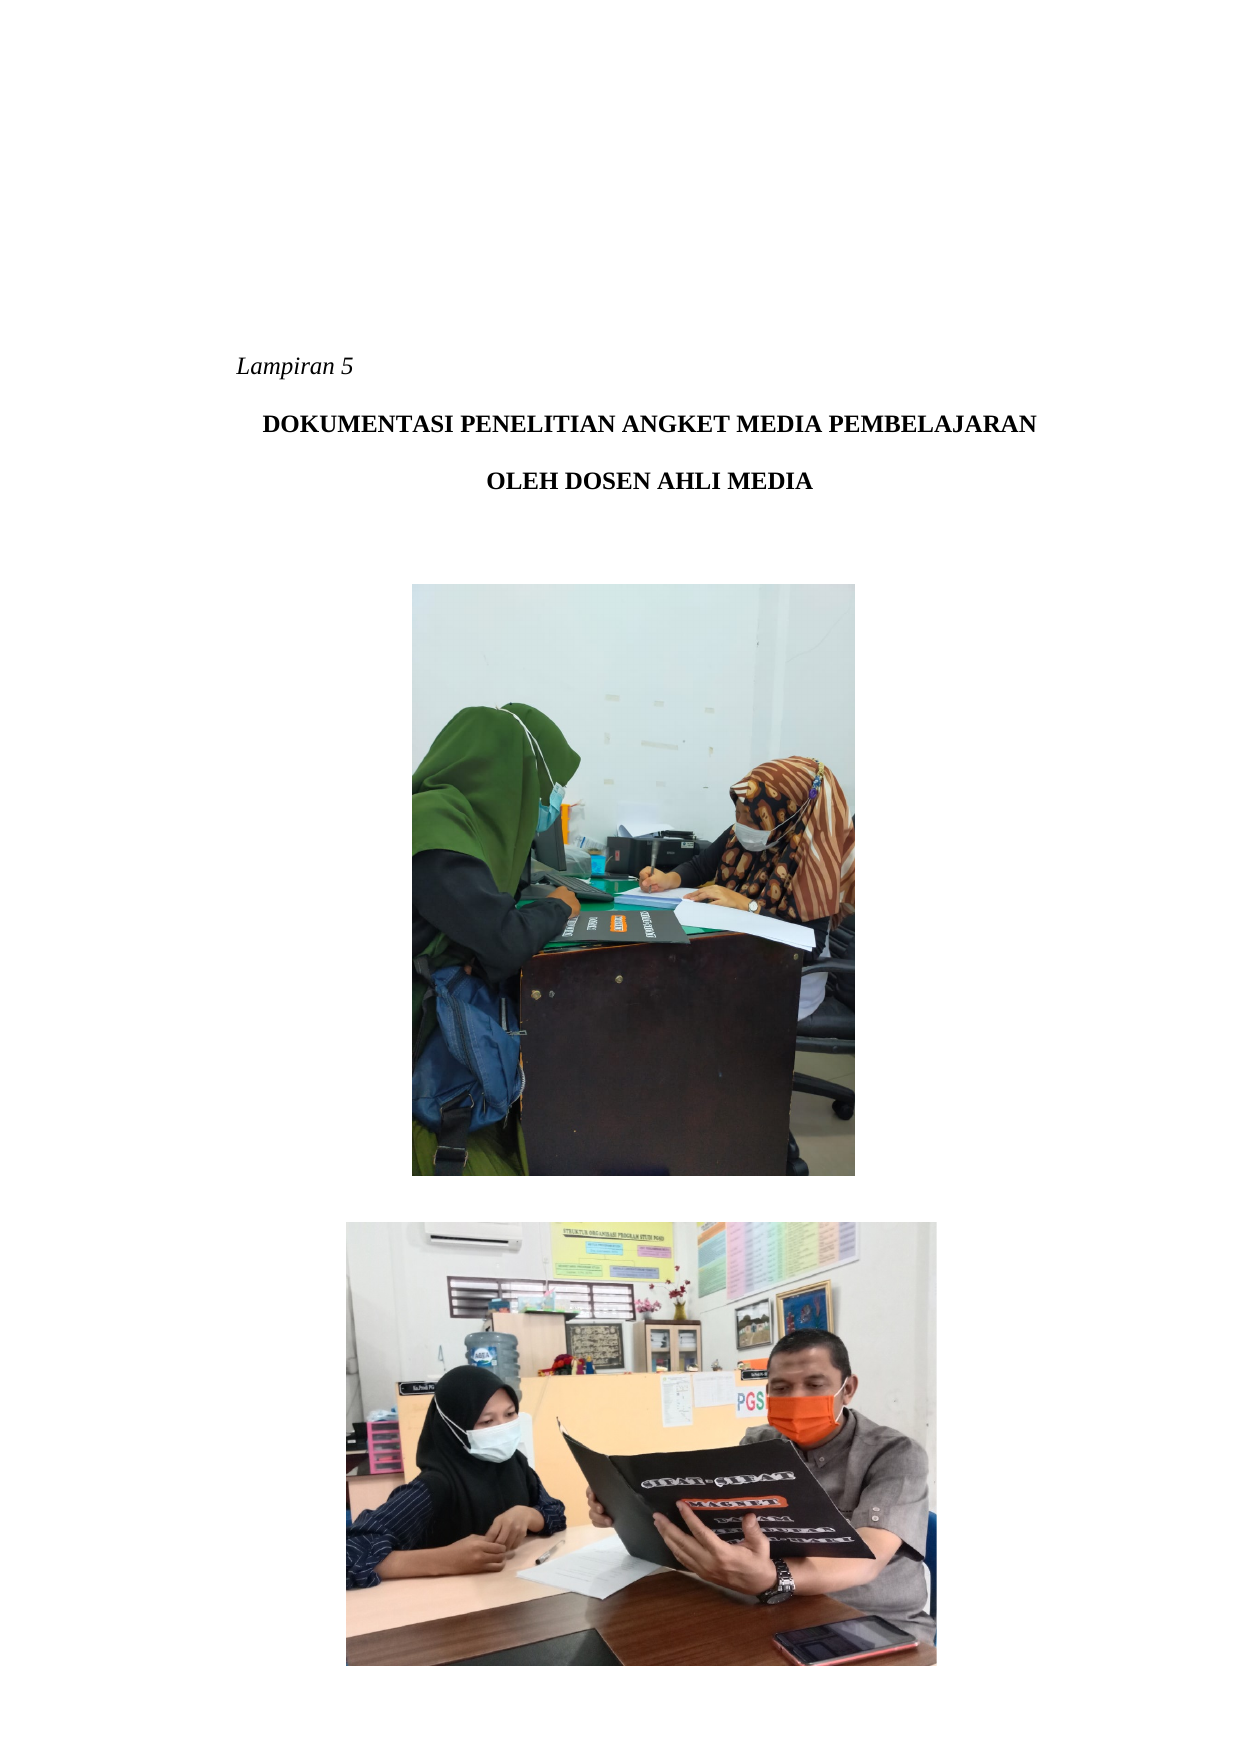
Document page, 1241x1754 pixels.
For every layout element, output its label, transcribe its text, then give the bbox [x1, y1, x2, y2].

text Lampiran 5 [236, 351, 1063, 380]
picture [412, 584, 855, 1176]
picture [346, 1222, 937, 1666]
text DOKUMENTASI PENELITIAN ANGKET MEDIA PEMBELAJARAN OLEH DOSEN AHLI MEDIA [236, 409, 1063, 495]
